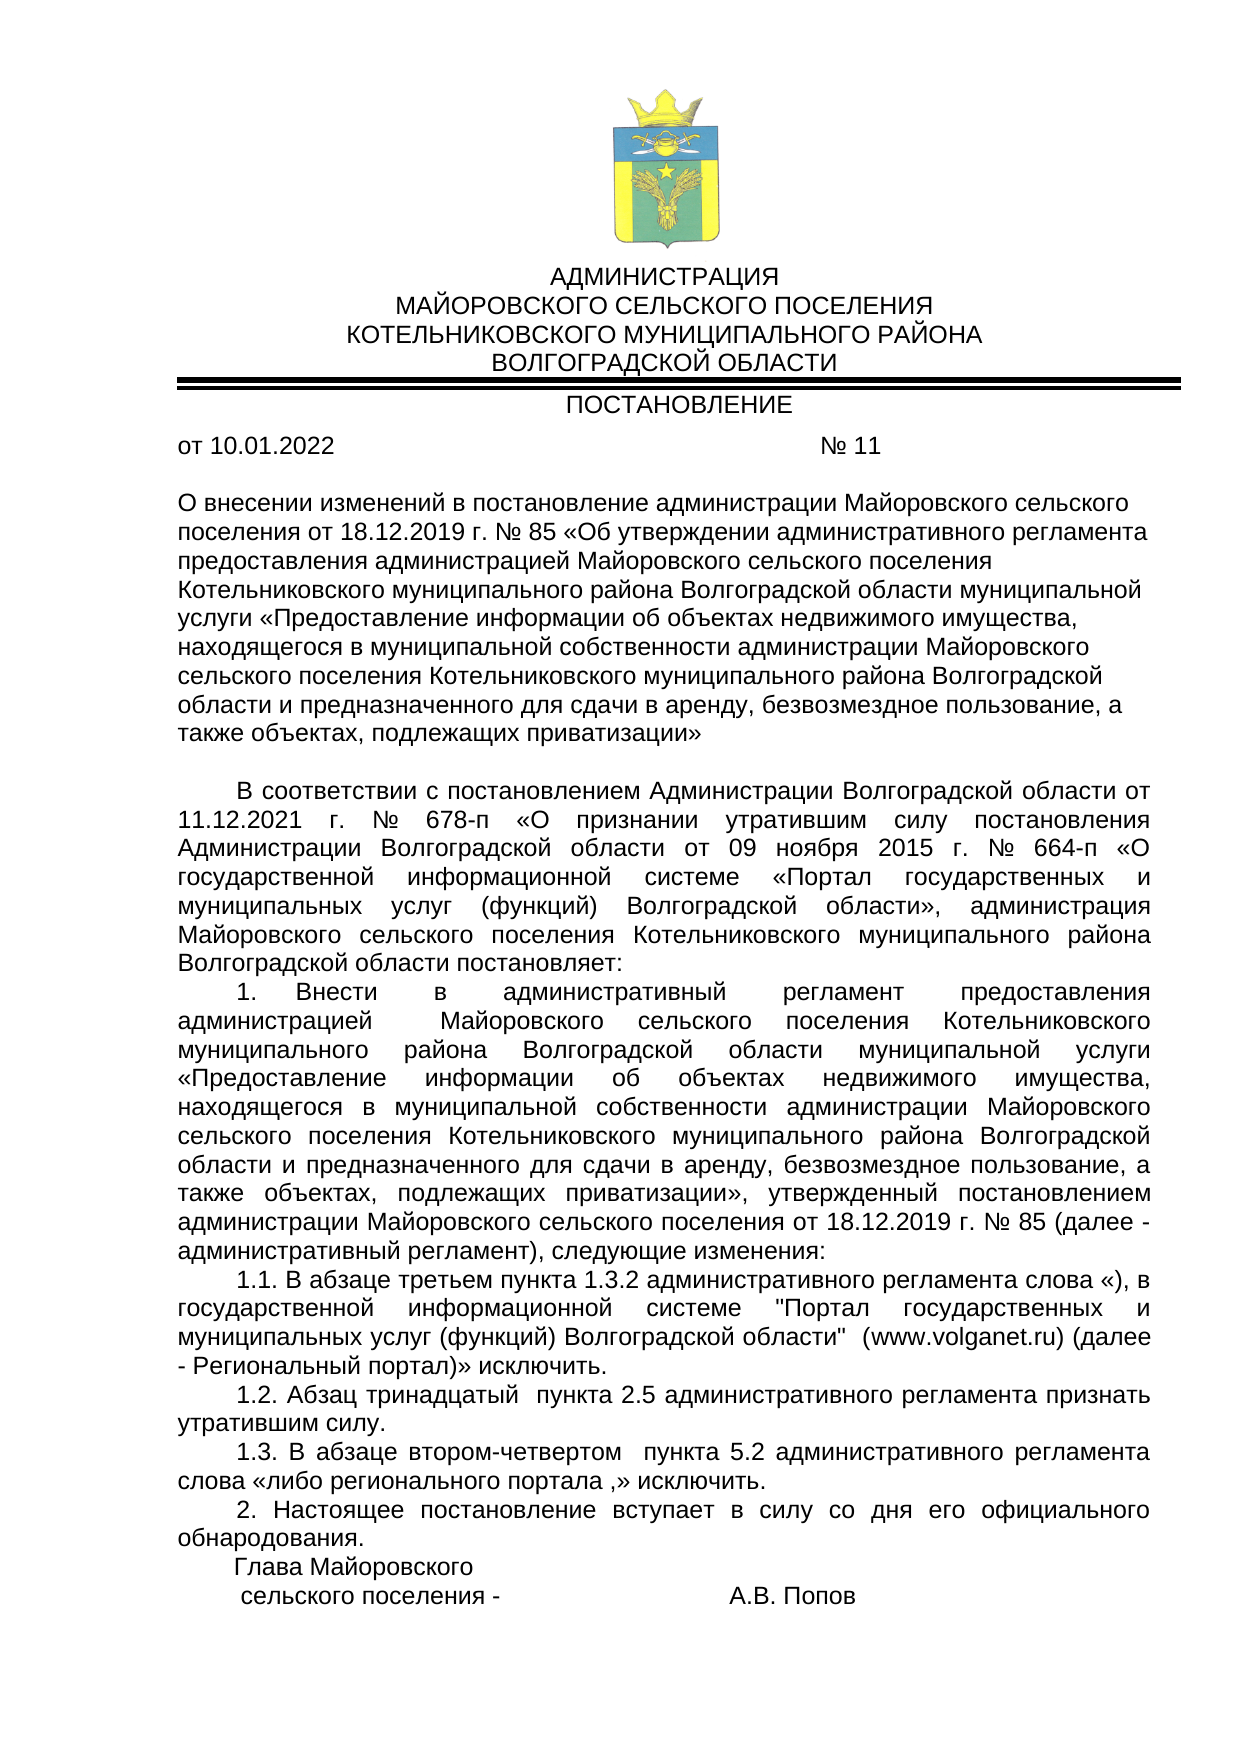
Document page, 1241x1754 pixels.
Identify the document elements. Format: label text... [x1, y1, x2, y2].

text МАЙОРОВСКОГО СЕЛЬСКОГО ПОСЕЛЕНИЯ [177, 291, 1152, 319]
text О внесении изменений в постановление администрации Майоровского сельского поселения от 18.12.2019 г. № 85 «Об утверждении административного регламента предоставления администрацией Майоровского сельского поселения Котельниковского муниципального района Волгоградской области муниципальной услуги «Предоставление информации об объектах недвижимого имущества, находящегося в муниципальной собственности администрации Майоровского сельского поселения Котельниковского муниципального района Волгоградской области и предназначенного для сдачи в аренду, безвозмездное пользование, а также объектах, подлежащих приватизации» [177, 488, 1152, 747]
text 1.2. Абзац тринадцатый пункта 2.5 административного регламента признать утратившим силу. [177, 1379, 1152, 1437]
text АДМИНИСТРАЦИЯ [177, 262, 1152, 291]
picture [608, 87, 720, 262]
text КОТЕЛЬНИКОВСКОГО МУНИЦИПАЛЬНОГО РАЙОНА [177, 319, 1152, 348]
text от 10.01.2022 № 11 [177, 431, 1152, 459]
text ВОЛГОГРАДСКОЙ ОБЛАСТИ [177, 348, 1152, 377]
text Глава Майоровского [177, 1552, 1152, 1581]
text 2. Настоящее постановление вступает в силу со дня его официального обнародования. [177, 1494, 1152, 1552]
list Внести в административный регламент предоставления администрацией Майоровского сельского поселения Котельниковского муниципального района Волгоградской области муниципальной услуги «Предоставление информации об объектах недвижимого имущества, находящегося в муниципальной собственности администрации Майоровского сельского поселения Котельниковского муниципального района Волгоградской области и предназначенного для сдачи в аренду, безвозмездное пользование, а также объектах, подлежащих приватизации», утвержденный постановлением администрации Майоровского сельского поселения от 18.12.2019 г. № 85 (далее - административный регламент), следующие изменения: [177, 977, 1152, 1264]
text 1.1. В абзаце третьем пункта 1.3.2 административного регламента слова «), в государственной информационной системе "Портал государственных и муниципальных услуг (функций) Волгоградской области" (www.volganet.ru) (далее - Региональный портал)» исключить. [177, 1264, 1152, 1379]
text сельского поселения - А.В. Попов [177, 1581, 1152, 1609]
table_header ПОСТАНОВЛЕНИЕ [177, 390, 1181, 431]
text В соответствии с постановлением Администрации Волгоградской области от 11.12.2021 г. № 678-п «О признании утратившим силу постановления Администрации Волгоградской области от 09 ноября 2015 г. № 664-п «О государственной информационной системе «Портал государственных и муниципальных услуг (функций) Волгоградской области», администрация Майоровского сельского поселения Котельниковского муниципального района Волгоградской области постановляет: [177, 776, 1152, 977]
text 1.3. В абзаце втором-четвертом пункта 5.2 административного регламента слова «либо регионального портала ,» исключить. [177, 1437, 1152, 1494]
